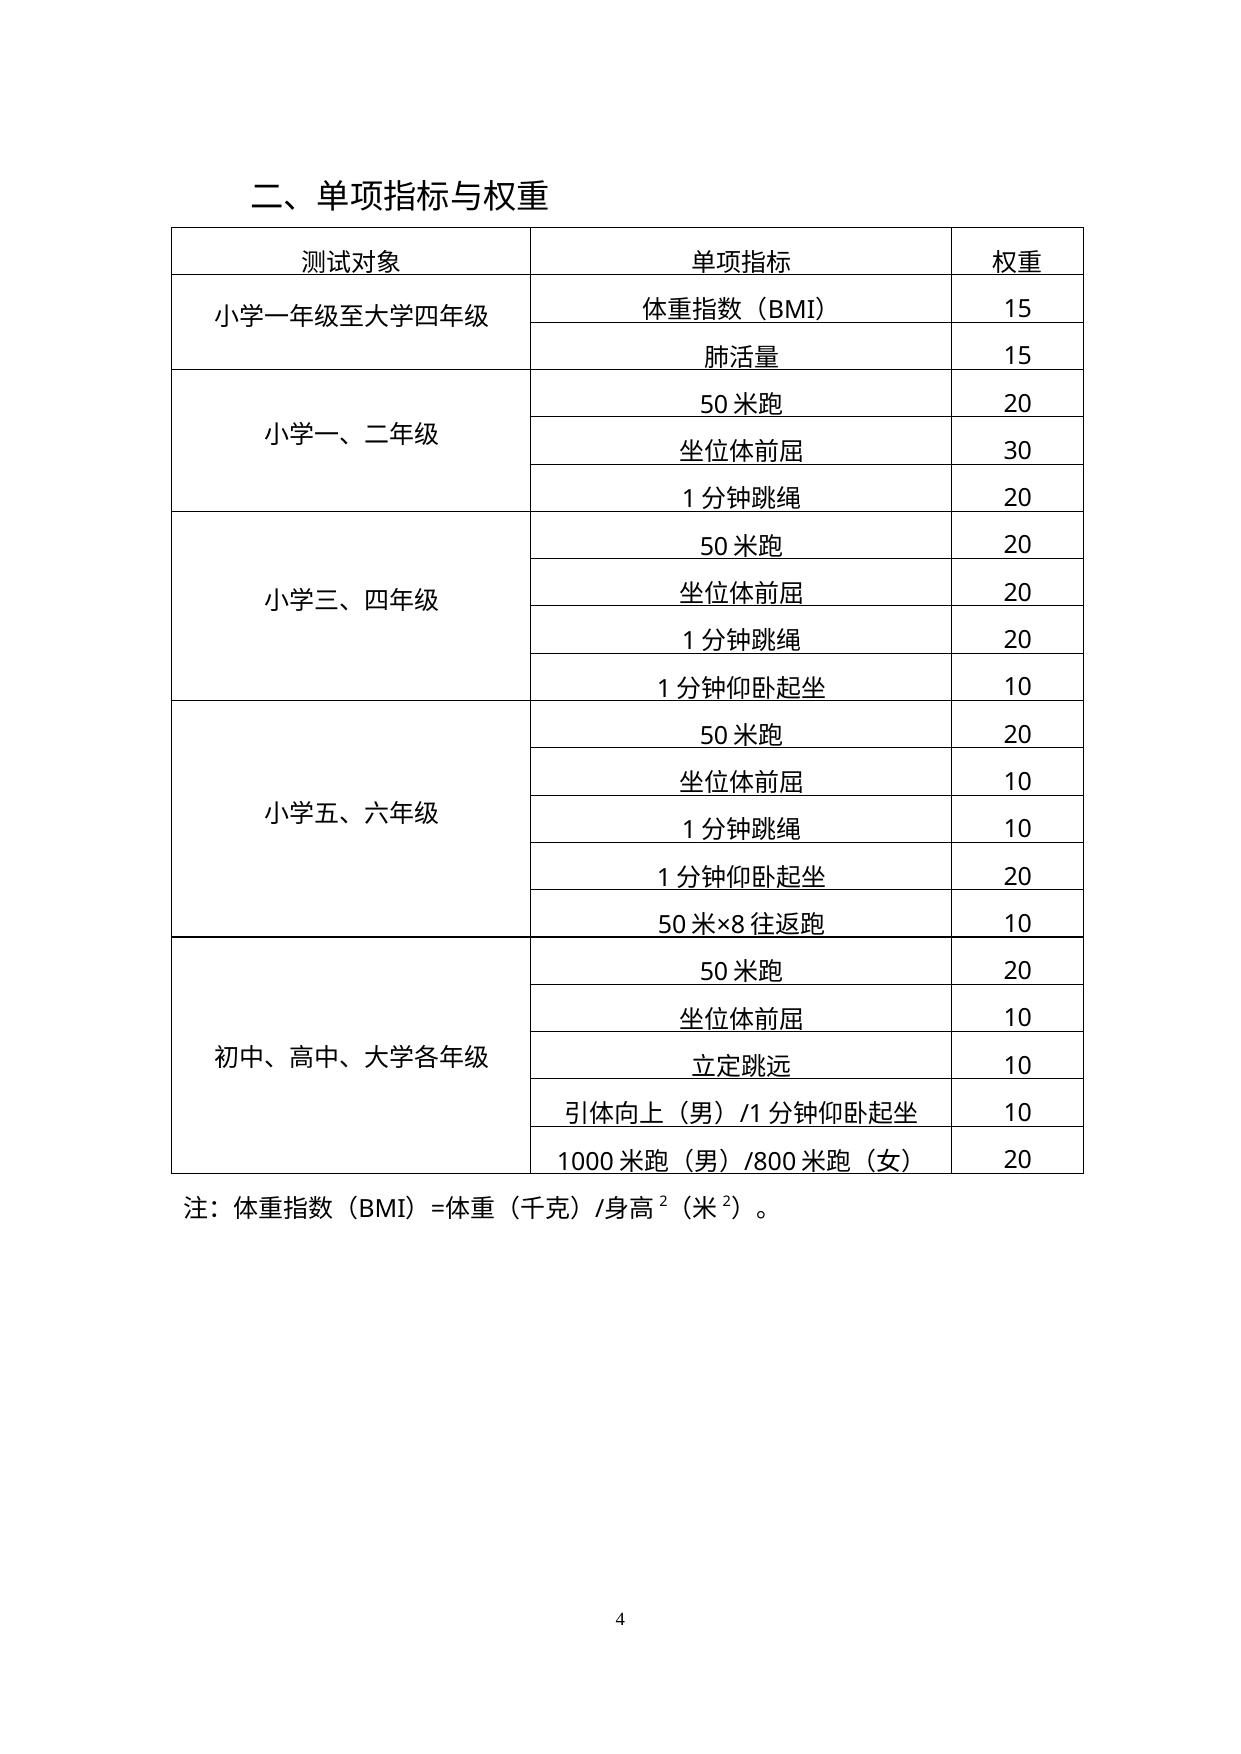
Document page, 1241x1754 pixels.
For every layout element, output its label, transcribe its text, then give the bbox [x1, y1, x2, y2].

table_cell 小学三、四年级 [172, 512, 530, 700]
table_cell 20 [952, 370, 1083, 416]
table_header 测试对象 [172, 228, 530, 274]
table_cell 30 [952, 417, 1083, 463]
table_cell 小学一、二年级 [172, 370, 530, 511]
table_cell ×8往返跑 [531, 890, 951, 936]
table_cell 1分钟仰卧起坐 [531, 843, 951, 889]
text 二、单项指标与权重 [183, 162, 1057, 227]
table_cell 20 [952, 606, 1083, 653]
table_cell 10 [952, 654, 1083, 700]
table_header 单项指标 [531, 228, 951, 274]
table_cell 1分钟仰卧起坐 [531, 654, 951, 700]
table_cell 小学五、六年级 [172, 701, 530, 936]
table_cell 小学一年级至大学四年级 [172, 275, 530, 369]
table_cell 1分钟跳绳 [531, 465, 951, 511]
table_cell 跑 [531, 512, 951, 558]
table_cell 20 [952, 1127, 1083, 1173]
table_cell 10 [952, 1079, 1083, 1126]
table_cell 10 [952, 890, 1083, 936]
table_cell 10 [952, 796, 1083, 842]
table_cell 引体向上（男）/1分钟仰卧起坐（女） 坐（女） [531, 1079, 951, 1126]
table_cell 10 [952, 748, 1083, 794]
table_cell 20 [952, 938, 1083, 984]
table_cell 10 [952, 985, 1083, 1031]
table_cell 坐位体前屈 [531, 417, 951, 463]
table_cell 20 [952, 465, 1083, 511]
table_cell 坐位体前屈 [531, 748, 951, 794]
table_header 权重（%） [952, 228, 1083, 274]
table_cell 坐位体前屈 [531, 559, 951, 605]
table_cell 初中、高中、大学各年级 [172, 938, 530, 1173]
table_cell 跑 [531, 938, 951, 984]
table_cell 坐位体前屈 [531, 985, 951, 1031]
table_cell 15 [952, 275, 1083, 322]
table_cell 体重指数（BMI） [531, 275, 951, 322]
table_cell 立定跳远 [531, 1032, 951, 1078]
table_cell 跑 [531, 370, 951, 416]
table_cell 肺活量 [531, 323, 951, 369]
table_cell 跑（男）/跑（女） [531, 1127, 951, 1173]
table_cell 1分钟跳绳 [531, 606, 951, 653]
table_cell 1分钟跳绳 [531, 796, 951, 842]
table_cell 15 [952, 323, 1083, 369]
table_cell 10 [952, 1032, 1083, 1078]
text 注：体重指数（BMI）=体重（千克）/身高2（米2）。 [183, 1174, 1057, 1239]
table_cell 20 [952, 843, 1083, 889]
table_cell 20 [952, 512, 1083, 558]
table_cell 20 [952, 701, 1083, 747]
table_cell 20 [952, 559, 1083, 605]
table_cell 跑 [531, 701, 951, 747]
